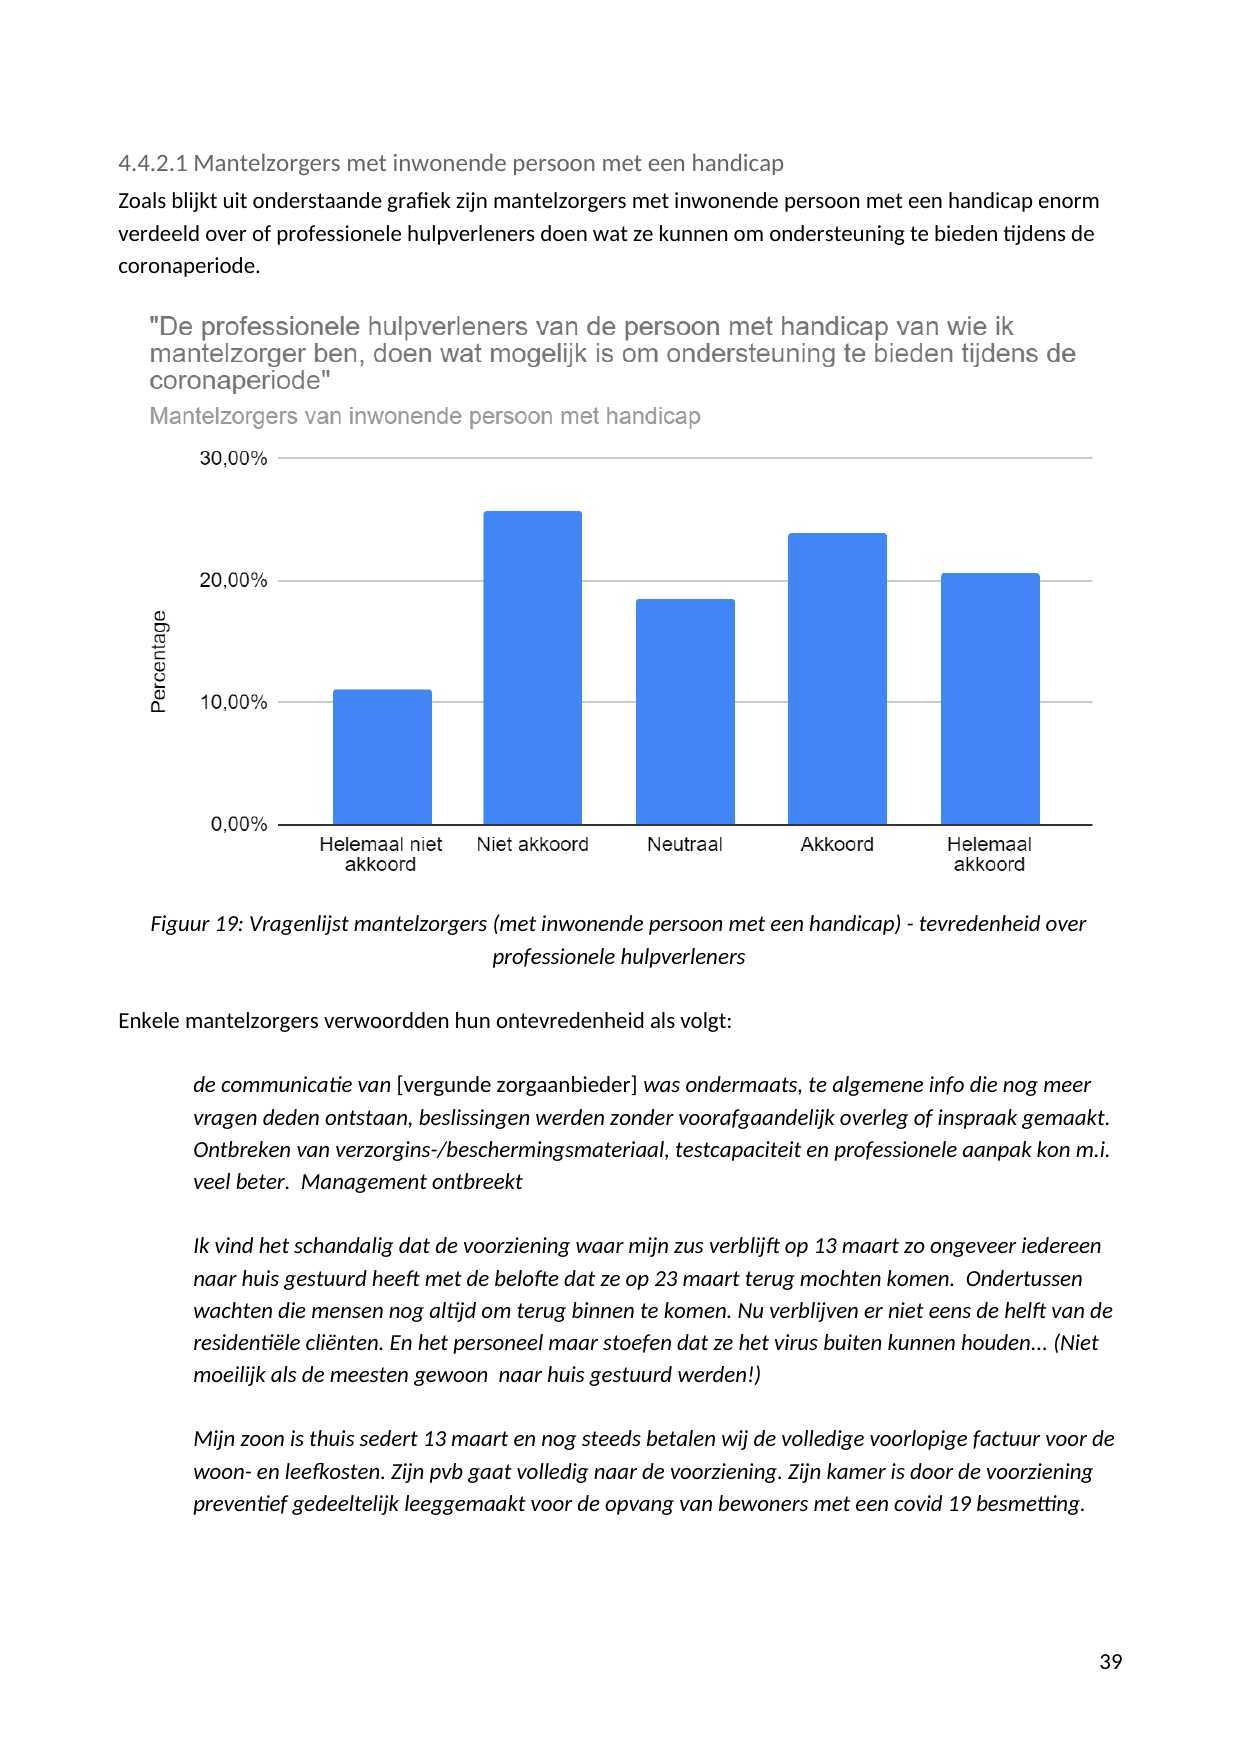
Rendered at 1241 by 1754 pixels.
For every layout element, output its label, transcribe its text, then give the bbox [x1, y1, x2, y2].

text Figuur 19: Vragenlijst mantelzorgers (met inwonende persoon met een handicap) - tevredenheid over professionele hulpverleners [118, 909, 1122, 970]
text Ik vind het schandalig dat de voorziening waar mijn zus verblijft op 13 maart zo ongeveer iedereen naar huis gestuurd heeft met de belofte dat ze op 23 maart terug mochten komen. Ondertussen wachten die mensen nog altijd om terug binnen te komen. Nu verblijven er niet eens de helft van de residentiële cliënten. En het personeel maar stoefen dat ze het virus buiten kunnen houden... (Niet moeilijk als de meesten gewoon naar huis gestuurd werden!) [193, 1231, 1122, 1388]
text de communicatie van [vergunde zorgaanbieder] was ondermaats, te algemene info die nog meer vragen deden ontstaan, beslissingen werden zonder voorafgaandelijk overleg of inspraak gemaakt. Ontbreken van verzorgins-/beschermingsmateriaal, testcapaciteit en professionele aanpak kon m.i. veel beter. Management ontbreekt [193, 1071, 1122, 1195]
picture [118, 283, 1123, 906]
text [193, 1424, 1122, 1517]
subtitle 4.4.2.1 Mantelzorgers met inwonende persoon met een handicap [118, 148, 1122, 178]
text Zoals blijkt uit onderstaande grafiek zijn mantelzorgers met inwonende persoon met een handicap enorm verdeeld over of professionele hulpverleners doen wat ze kunnen om ondersteuning te bieden tijdens de coronaperiode. [118, 186, 1122, 279]
text Enkele mantelzorgers verwoordden hun ontevredenheid als volgt: [118, 1006, 1122, 1034]
